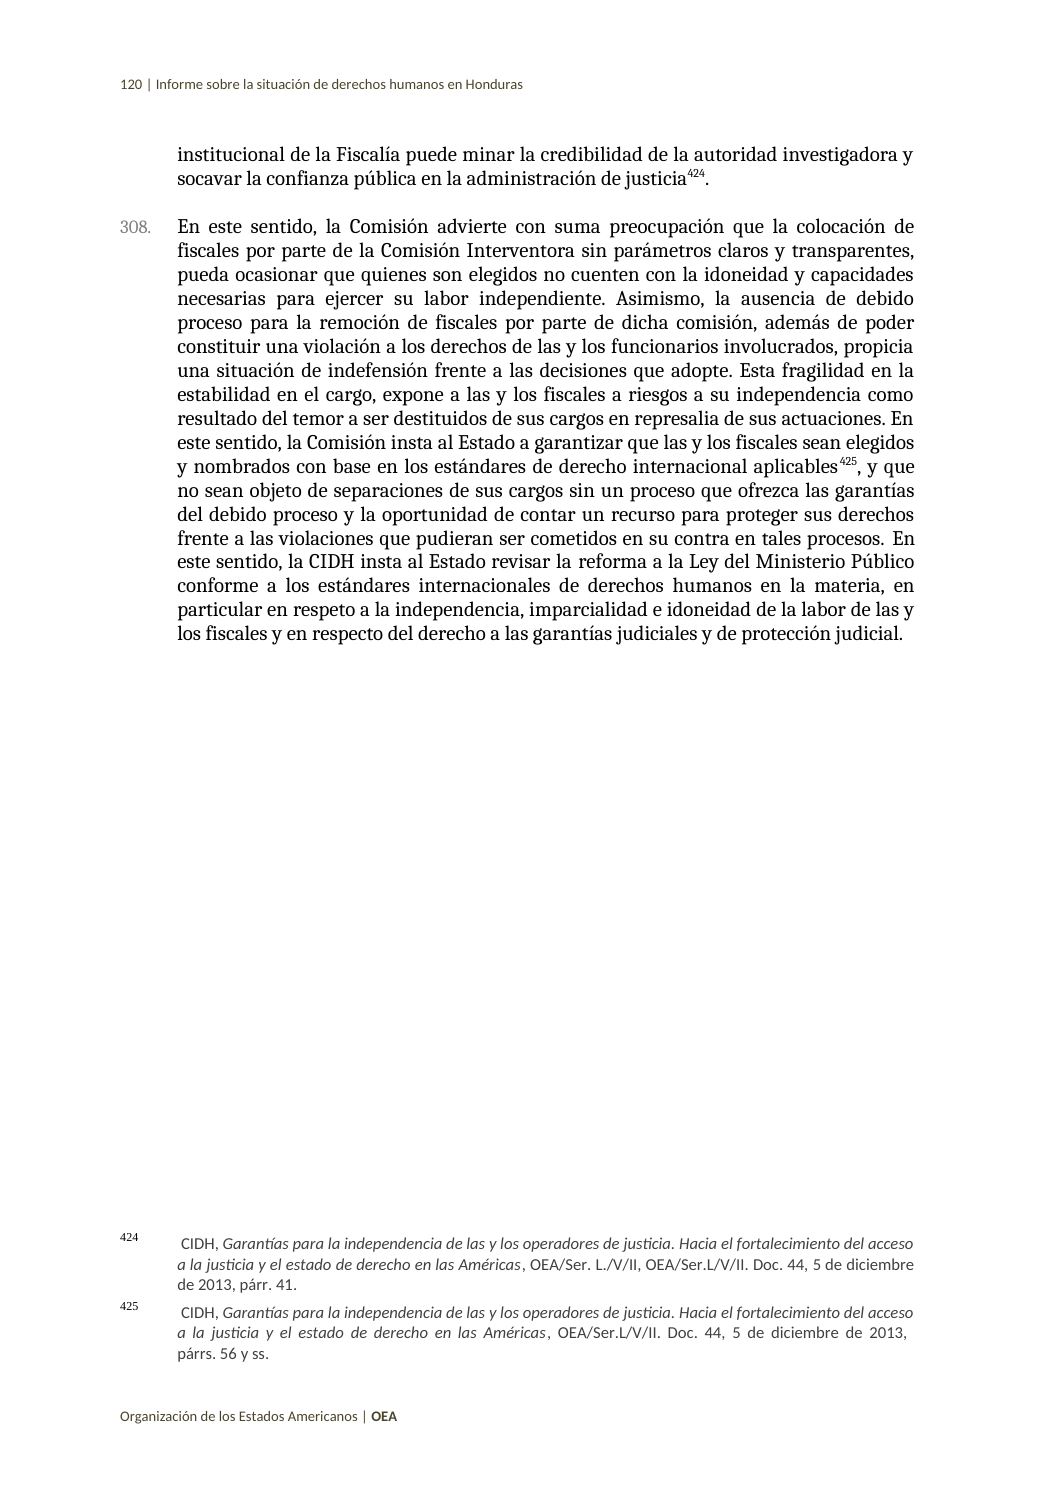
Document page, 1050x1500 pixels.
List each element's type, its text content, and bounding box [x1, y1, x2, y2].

list En este sentido, la Comisión advierte con suma preocupación que la colocación de fiscales por parte de la Comisión Interventora sin parámetros claros y transparentes, pueda ocasionar que quienes son elegidos no cuenten con la idoneidad y capacidades necesarias para ejercer su labor independiente. Asimismo, la ausencia de debido proceso para la remoción de fiscales por parte de dicha comisión, además de poder constituir una violación a los derechos de las y los funcionarios involucrados, propicia una situación de indefensión frente a las decisiones que adopte. Esta fragilidad en la estabilidad en el cargo, expone a las y los fiscales a riesgos a su independencia como resultado del temor a ser destituidos de sus cargos en represalia de sus actuaciones. En este sentido, la Comisión insta al Estado a garantizar que las y los fiscales sean elegidos y nombrados con base en los estándares de derecho internacional aplicables, y que no sean objeto de separaciones de sus cargos sin un proceso que ofrezca las garantías del debido proceso y la oportunidad de contar un recurso para proteger sus derechos frente a las violaciones que pudieran ser cometidos en su contra en tales procesos. En este sentido, la CIDH insta al Estado revisar la reforma a la Ley del Ministerio Público conforme a los estándares internacionales de derechos humanos en la materia, en particular en respeto a la independencia, imparcialidad e idoneidad de la labor de las y los fiscales y en respecto del derecho a las garantías judiciales y de protección judicial. [120, 215, 915, 646]
